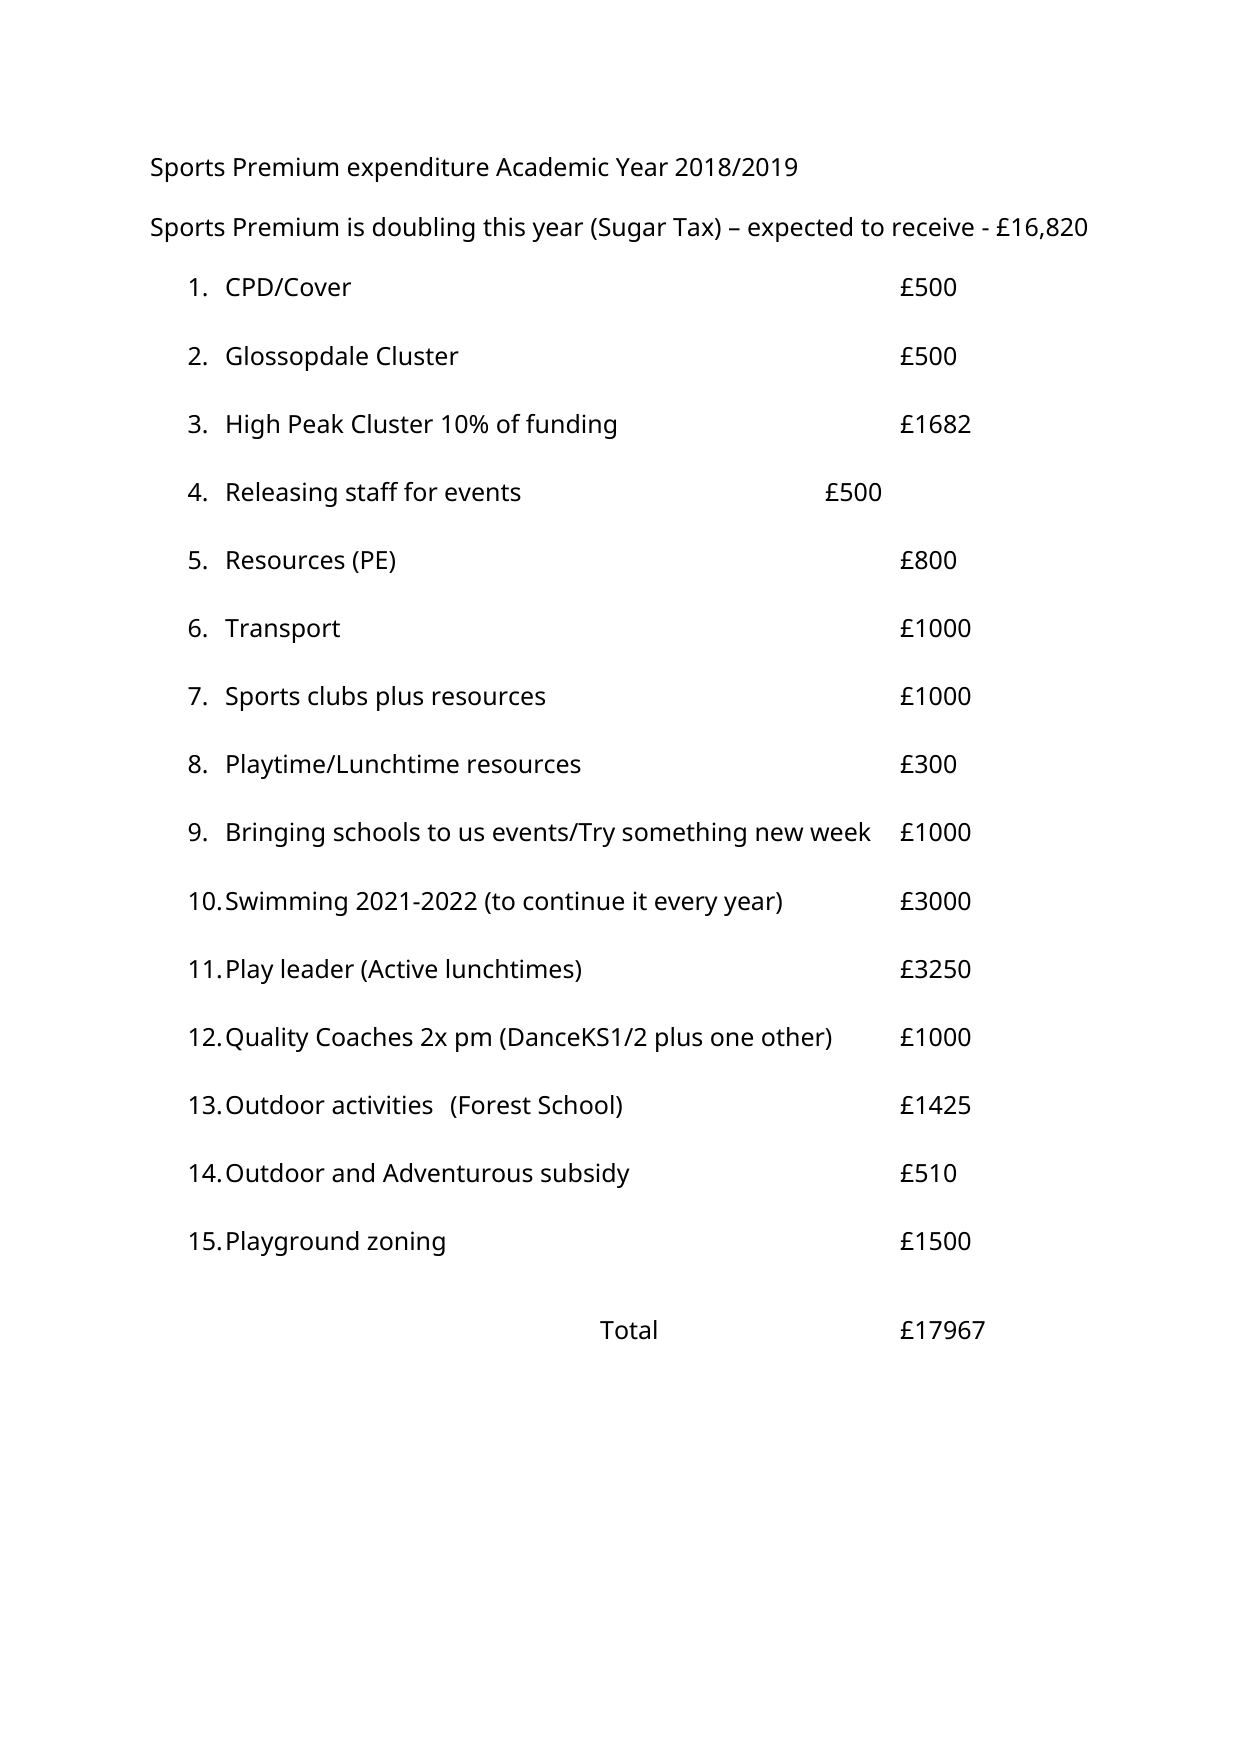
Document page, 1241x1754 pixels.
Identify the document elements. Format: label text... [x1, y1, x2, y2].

list Swimming 2021-2022 (to continue it every year) £3000 [187, 883, 1090, 917]
list High Peak Cluster 10% of funding £1682 [187, 406, 1090, 440]
text Total £17967 [150, 1313, 1090, 1347]
list Transport £1000 [187, 611, 1090, 645]
list Playground zoning £1500 [187, 1224, 1090, 1258]
text Sports Premium expenditure Academic Year 2018/2019 [150, 150, 1090, 184]
list Outdoor activities (Forest School) £1425 [187, 1087, 1090, 1122]
list Resources (PE) £800 [187, 542, 1090, 577]
list Releasing staff for events £500 [187, 474, 1090, 508]
list CPD/Cover £500 [187, 270, 1090, 304]
list Playtime/Lunchtime resources £300 [187, 747, 1090, 781]
list Glossopdale Cluster £500 [187, 338, 1090, 372]
text Sports Premium is doubling this year (Sugar Tax) – expected to receive - £16,820 [150, 210, 1090, 244]
list Bringing schools to us events/Try something new week £1000 [187, 815, 1090, 849]
list Play leader (Active lunchtimes) £3250 [187, 951, 1090, 985]
list Sports clubs plus resources £1000 [187, 679, 1090, 713]
list Quality Coaches 2x pm (DanceKS1/2 plus one other) £1000 [187, 1019, 1090, 1053]
list Outdoor and Adventurous subsidy £510 [187, 1156, 1090, 1190]
